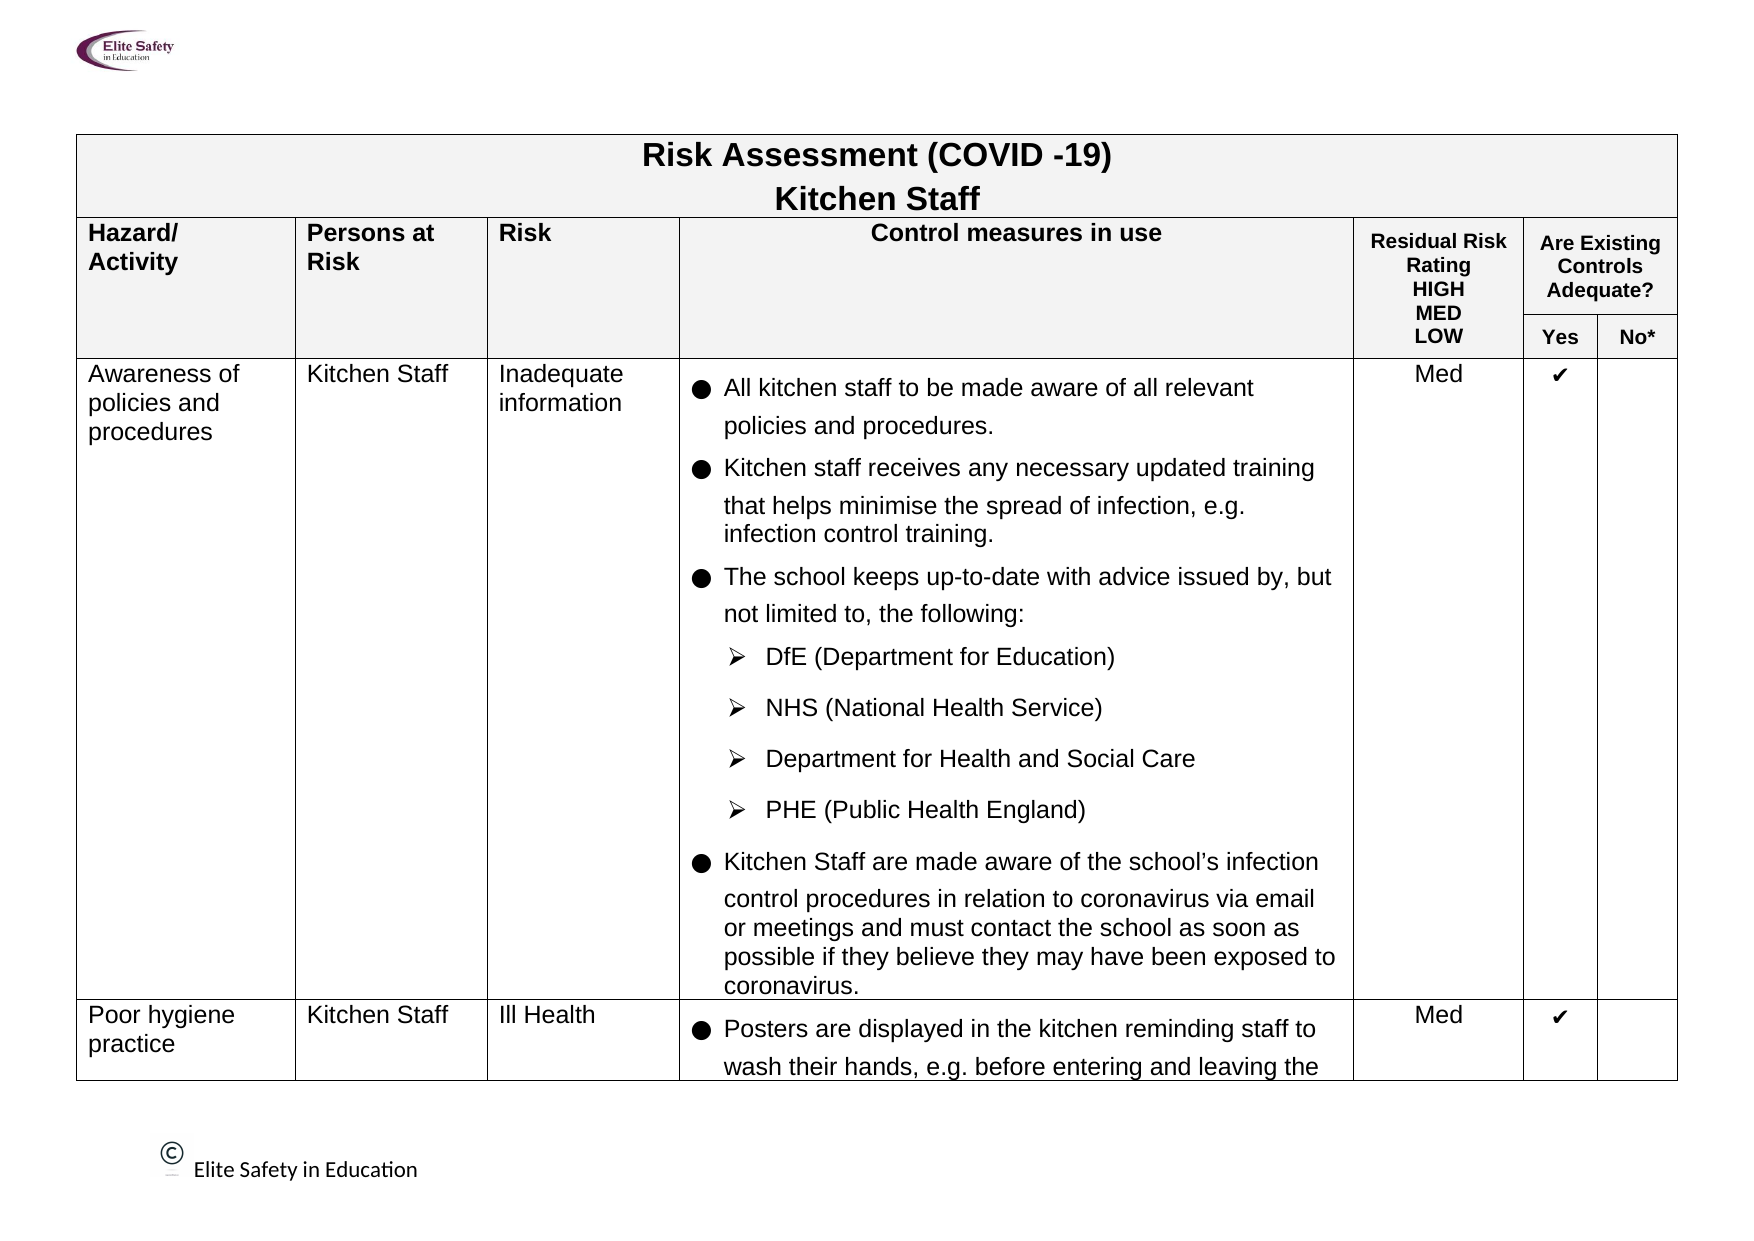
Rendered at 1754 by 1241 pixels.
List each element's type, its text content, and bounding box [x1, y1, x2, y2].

table_cell Poor hygiene practice [77, 1000, 295, 1080]
table_cell All kitchen staff to be made aware of all relevant policies and procedures. Kitchen staff receives any necessary updated training that helps minimise the spread of infection, e.g. infection control training. The school keeps up-to-date with advice issued by, but not limited to, the following: DfE (Department for Education) NHS (National Health Service) Department for Health and Social Care PHE (Public Health England) Kitchen Staff are made aware of the school’s infection control procedures in relation to coronavirus via email or meetings and must contact the school as soon as possible if they believe they may have been exposed to coronavirus. [680, 359, 1353, 999]
table_cell [1524, 359, 1597, 999]
picture [62, 13, 218, 87]
table_header Risk Assessment (COVID -19) Kitchen Staff [77, 135, 1677, 217]
table_cell Ill Health [488, 1000, 679, 1080]
table_cell Awareness of policies and procedures [77, 359, 295, 999]
table_cell [1598, 359, 1677, 999]
table_cell Risk [488, 218, 679, 358]
table_cell [1524, 1000, 1597, 1080]
table_cell Persons at Risk [296, 218, 487, 358]
table_cell Kitchen Staff [296, 1000, 487, 1080]
table_cell Med [1354, 1000, 1523, 1080]
table_cell Kitchen Staff [296, 359, 487, 999]
table_cell Control measures in use [680, 218, 1353, 358]
table_cell No* [1598, 315, 1677, 358]
table_cell [1598, 1000, 1677, 1080]
table_cell Inadequate information [488, 359, 679, 999]
picture [150, 1133, 194, 1177]
table_cell Hazard/ Activity [77, 218, 295, 358]
table_cell Are Existing Controls Adequate? [1524, 218, 1677, 314]
table_cell Med [1354, 359, 1523, 999]
table_cell Yes [1524, 315, 1597, 358]
table_cell Residual Risk Rating HIGH MED LOW [1354, 218, 1523, 358]
